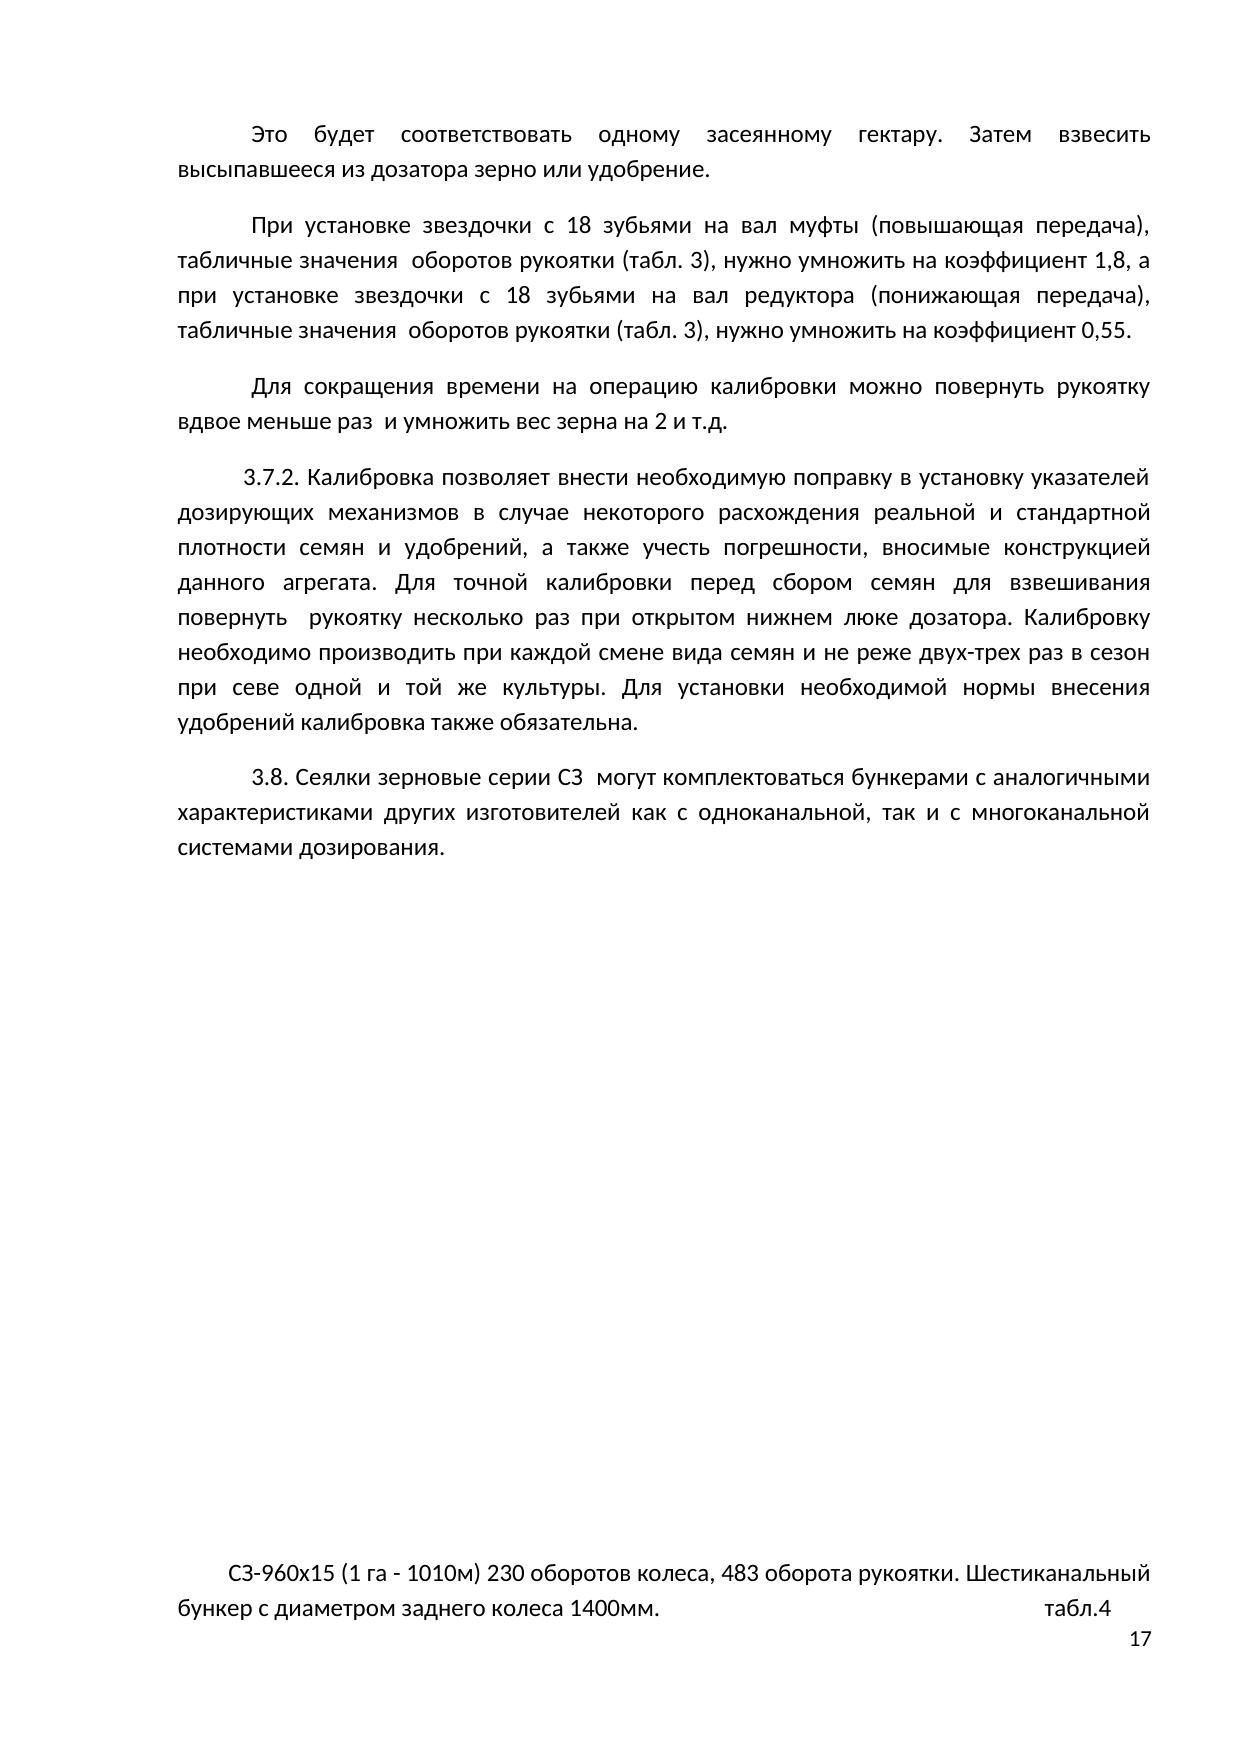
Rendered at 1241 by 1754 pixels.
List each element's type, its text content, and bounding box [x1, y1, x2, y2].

text При установке звездочки с 18 зубьями на вал муфты (повышающая передача), табличные значения оборотов рукоятки (табл. 3), нужно умножить на коэффициент 1,8, а при установке звездочки с 18 зубьями на вал редуктора (понижающая передача), табличные значения оборотов рукоятки (табл. 3), нужно умножить на коэффициент 0,55. [177, 209, 1152, 344]
text СЗ-960х15 (1 га - 1010м) 230 оборотов колеса, 483 оборота рукоятки. Шестиканальный бункер с диаметром заднего колеса 1400мм. табл.4 [177, 1557, 1152, 1623]
text 3.8. Сеялки зерновые серии СЗ могут комплектоваться бункерами с аналогичными характеристиками других изготовителей как с одноканальной, так и с многоканальной системами дозирования. [177, 761, 1152, 862]
text Это будет соответствовать одному засеянному гектару. Затем взвесить высыпавшееся из дозатора зерно или удобрение. [177, 118, 1152, 184]
text Для сокращения времени на операцию калибровки можно повернуть рукоятку вдвое меньше раз и умножить вес зерна на 2 и т.д. [177, 370, 1152, 435]
text 3.7.2. Калибровка позволяет внести необходимую поправку в установку указателей дозирующих механизмов в случае некоторого расхождения реальной и стандартной плотности семян и удобрений, а также учесть погрешности, вносимые конструкцией данного агрегата. Для точной калибровки перед сбором семян для взвешивания повернуть рукоятку несколько раз при открытом нижнем люке дозатора. Калибровку необходимо производить при каждой смене вида семян и не реже двух-трех раз в сезон при севе одной и той же культуры. Для установки необходимой нормы внесения удобрений калибровка также обязательна. [177, 461, 1152, 736]
